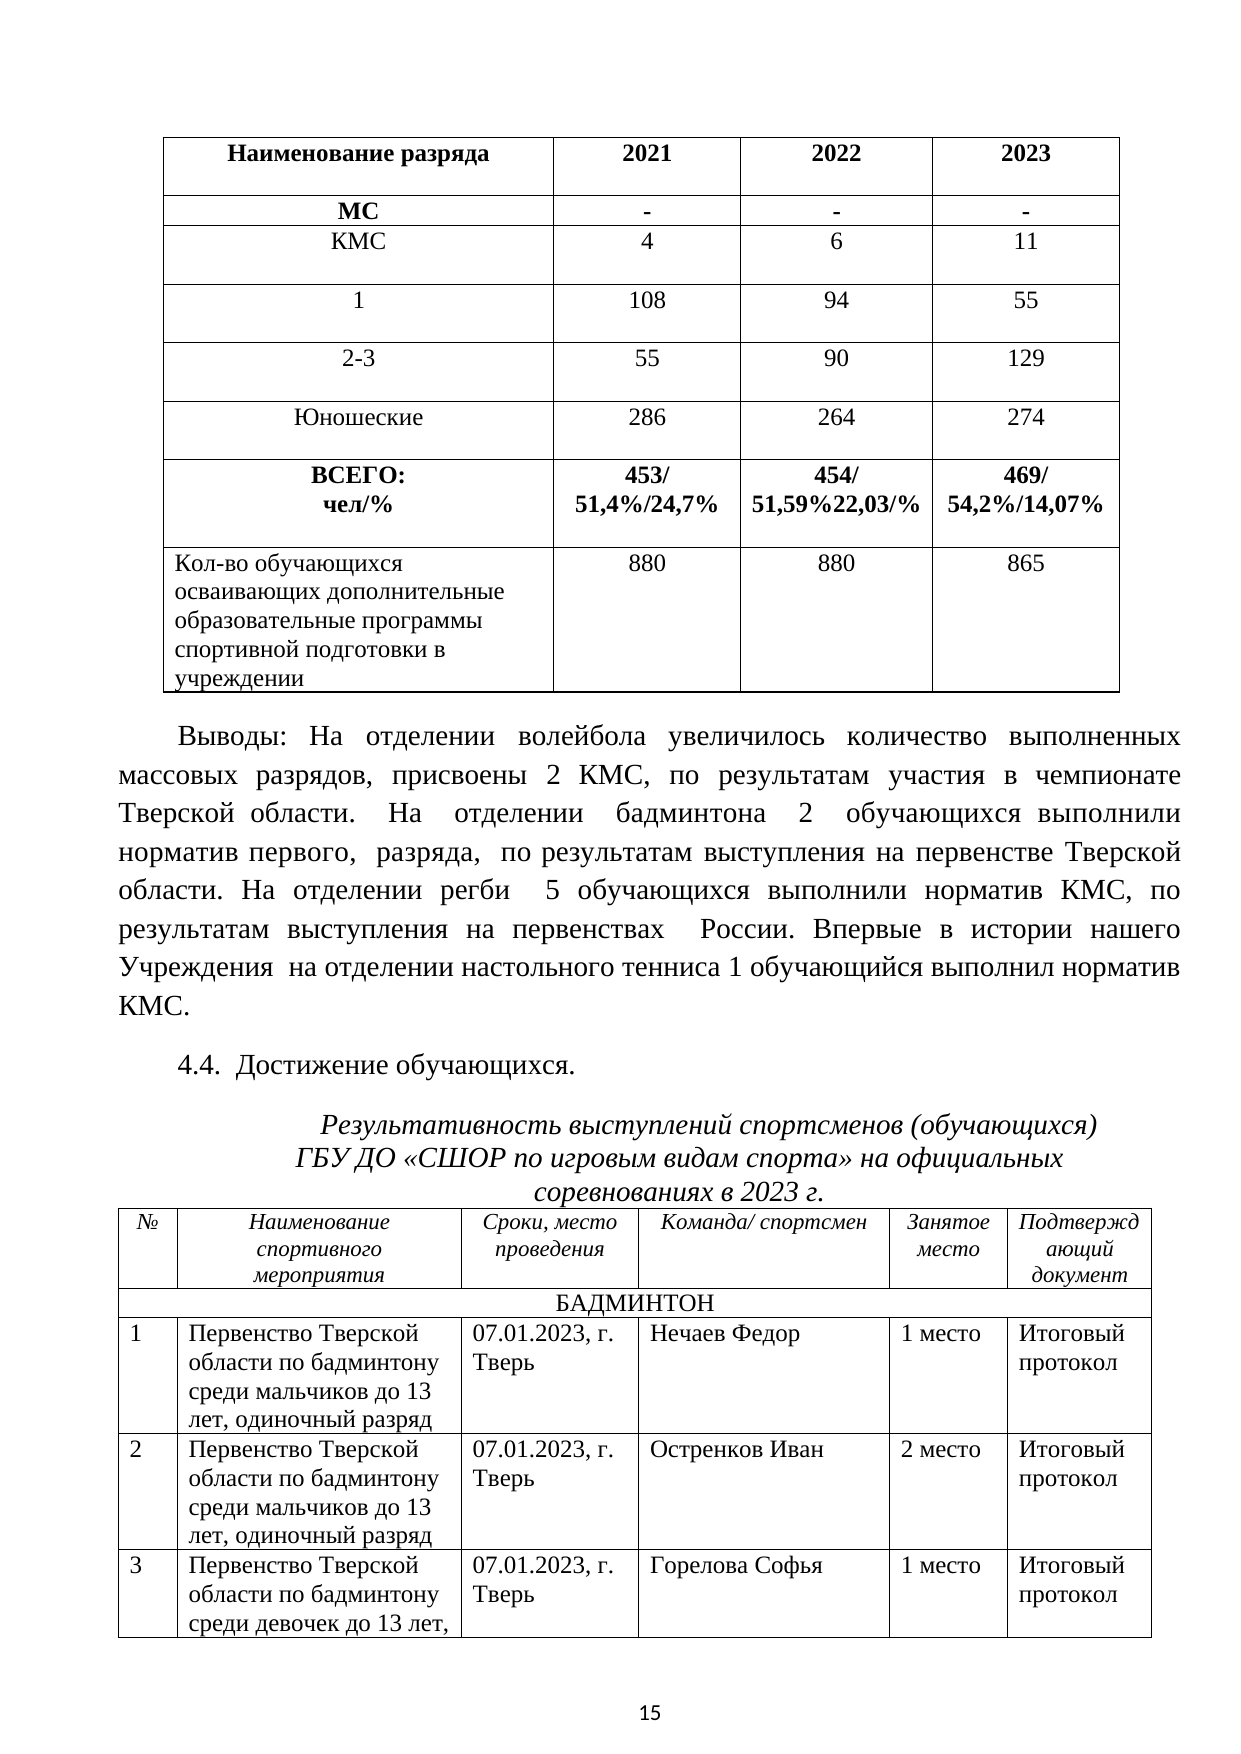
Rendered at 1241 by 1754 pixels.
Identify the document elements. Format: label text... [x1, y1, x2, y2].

text Выводы: На отделении волейбола увеличилось количество выполненных массовых разрядов, присвоены 2 КМС, по результатам участия в чемпионате Тверской области. На отделении бадминтона 2 обучающихся выполнили норматив первого, разряда, по результатам выступления на первенстве Тверской области. На отделении регби 5 обучающихся выполнили норматив КМС, по результатам выступления на первенствах России. Впервые в истории нашего Учреждения на отделении настольного тенниса 1 обучающийся выполнил норматив КМС. [118, 148, 1181, 1022]
table_cell 286 [554, 402, 740, 459]
table_cell - [933, 196, 1119, 225]
table_header 2023 [933, 138, 1119, 195]
table_header Сроки, место проведения [462, 1209, 638, 1287]
table_cell Горелова Софья [639, 1550, 889, 1637]
table_cell БАДМИНТОН [119, 1289, 1151, 1317]
table_cell 07.01.2023, г. Тверь [462, 1318, 638, 1433]
table_cell Юношеские [164, 402, 553, 459]
table_header Наименование спортивного мероприятия [178, 1209, 461, 1287]
table_cell Первенство Тверской области по бадминтону среди мальчиков до 13 лет, одиночный разряд [178, 1434, 461, 1549]
table_cell МС [164, 196, 553, 225]
table_cell 454/ 51,59%22,03/% [741, 460, 932, 547]
table_cell Первенство Тверской области по бадминтону среди мальчиков до 13 лет, одиночный разряд [178, 1318, 461, 1433]
table_cell 6 [741, 226, 932, 284]
table_cell 94 [741, 285, 932, 342]
table_cell 469/ 54,2%/14,07% [933, 460, 1119, 547]
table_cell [462, 1550, 638, 1637]
table_cell 453/ 51,4%/24,7% [554, 460, 740, 547]
table_header 2022 [741, 138, 932, 195]
table_cell 2 место [890, 1434, 1007, 1549]
table_cell 90 [741, 343, 932, 401]
table_cell 3 [119, 1550, 177, 1637]
table_header № [119, 1209, 177, 1287]
table_header Наименование разряда [164, 138, 553, 195]
text 4.4. Достижение обучающихся. [118, 1047, 1166, 1081]
table_header Подтверждающий документ [1008, 1209, 1151, 1287]
table_header Команда/ спортсмен [639, 1209, 889, 1287]
table_cell 1 [119, 1318, 177, 1433]
table_cell Итоговый протокол [1008, 1550, 1151, 1637]
table_cell 129 [933, 343, 1119, 401]
table_cell 55 [554, 343, 740, 401]
table_cell Итоговый протокол [1008, 1434, 1151, 1549]
table_cell КМС [164, 226, 553, 284]
table_cell 07.01.2023, г. Тверь [462, 1434, 638, 1549]
table_cell 264 [741, 402, 932, 459]
table_cell 2-3 [164, 343, 553, 401]
table_cell - [741, 196, 932, 225]
table_cell 55 [933, 285, 1119, 342]
table_cell 865 [933, 548, 1119, 691]
table_cell Нечаев Федор [639, 1318, 889, 1433]
table_cell 880 [554, 548, 740, 691]
text Результативность выступлений спортсменов (обучающихся) ГБУ ДО «СШОР по игровым видам спорта» на официальных соревнованиях в 2023 г. [236, 1107, 1122, 1207]
table_header Занятое место [890, 1209, 1007, 1287]
table_header 2021 [554, 138, 740, 195]
table_cell 880 [741, 548, 932, 691]
table_cell - [554, 196, 740, 225]
table_cell 2 [119, 1434, 177, 1549]
table_cell 11 [933, 226, 1119, 284]
table_cell Остренков Иван [639, 1434, 889, 1549]
table_cell 274 [933, 402, 1119, 459]
table_cell 1 место [890, 1318, 1007, 1433]
table_cell Итоговый протокол [1008, 1318, 1151, 1433]
table_cell 1 место [890, 1550, 1007, 1637]
table_cell Кол-во обучающихся осваивающих дополнительные образовательные программы спортивной подготовки в учреждении [164, 548, 553, 691]
table_cell ВСЕГО: чел/% [164, 460, 553, 547]
table_cell 4 [554, 226, 740, 284]
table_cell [178, 1550, 461, 1637]
table_cell 108 [554, 285, 740, 342]
table_cell 1 [164, 285, 553, 342]
